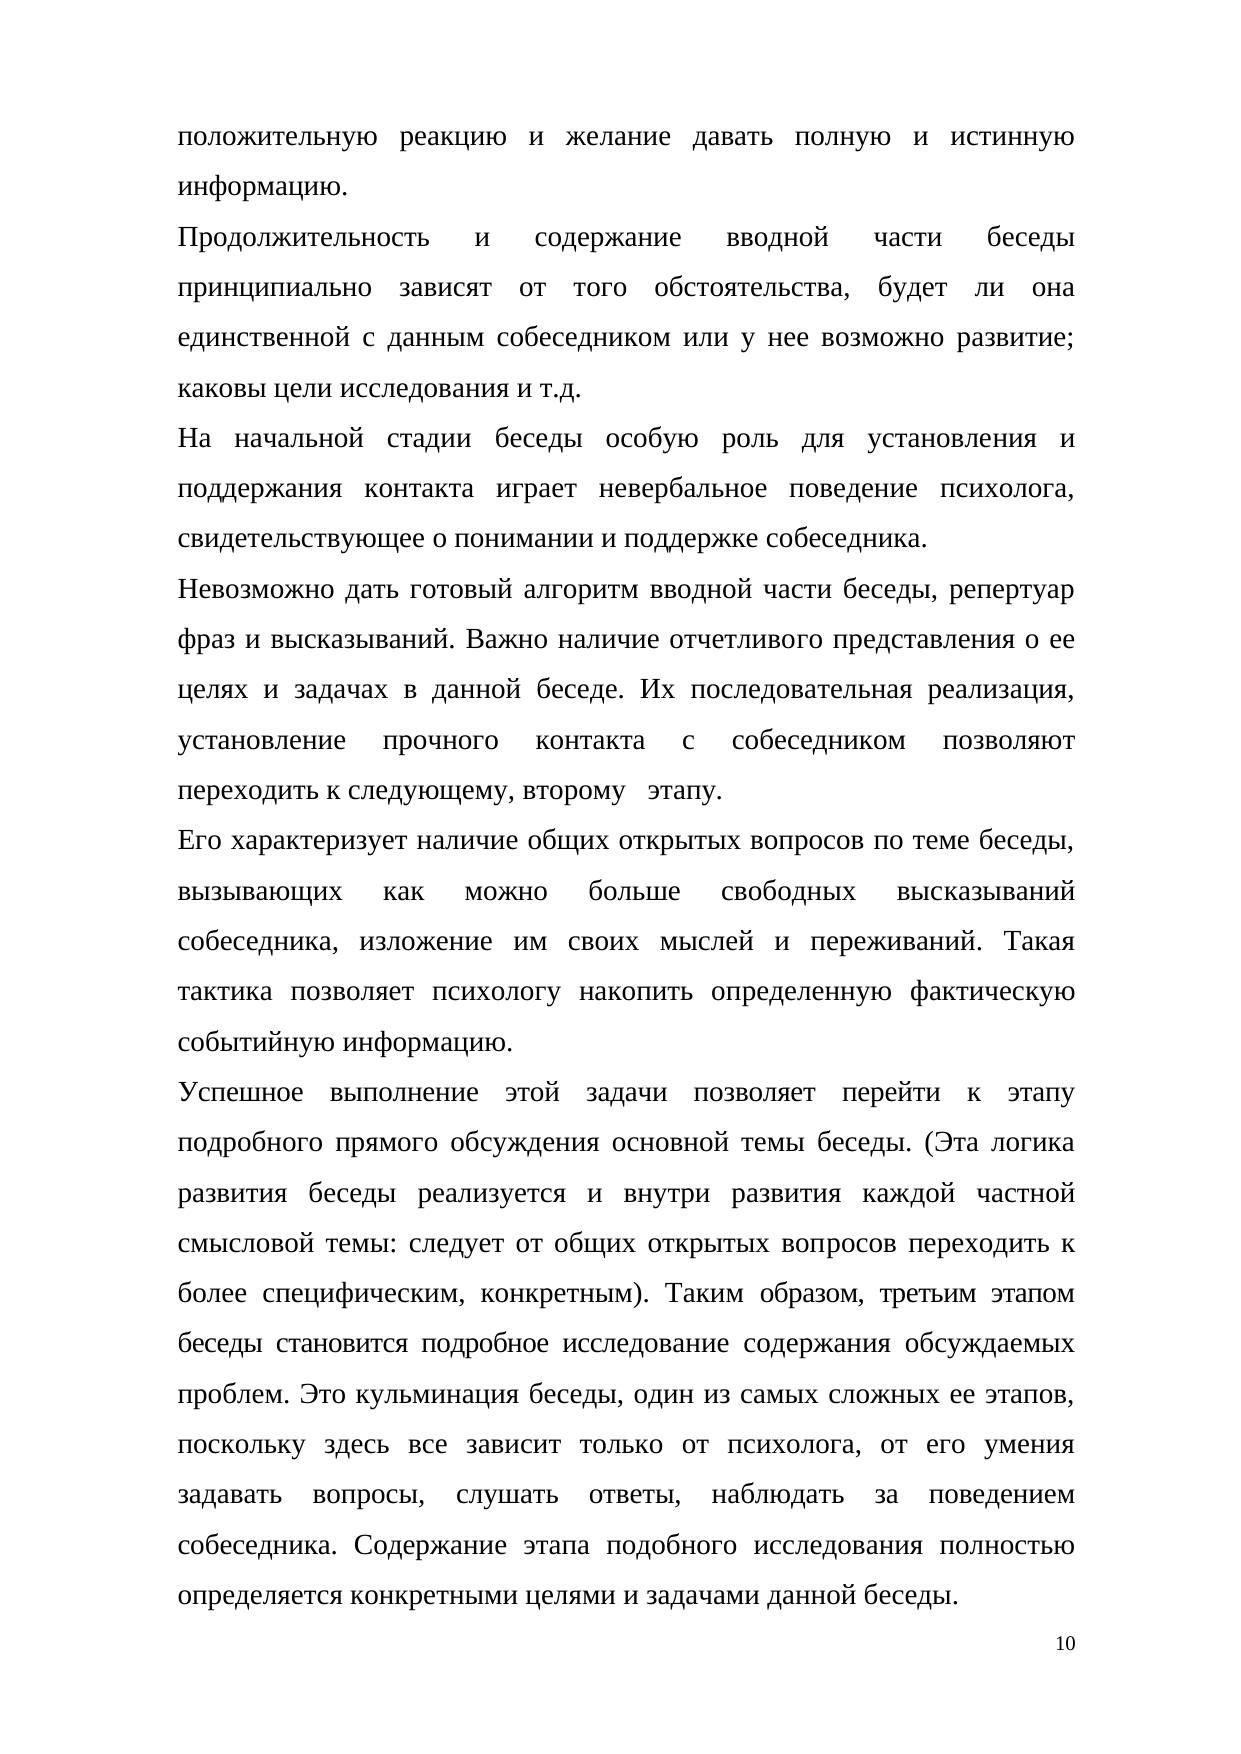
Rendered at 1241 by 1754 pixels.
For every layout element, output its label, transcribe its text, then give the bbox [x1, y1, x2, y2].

text На начальной стадии беседы особую роль для установления и поддержания контакта играет невербальное поведение психолога, свидетельствующее о понимании и поддержке собеседника. [177, 420, 1075, 554]
text Продолжительность и содержание вводной части беседы принципиально зависят от того обстоятельства, будет ли она единственной с данным собеседником или у нее возможно развитие; каковы цели исследования и т.д. [177, 219, 1075, 403]
text Невозможно дать готовый алгоритм вводной части беседы, репертуар фраз и высказываний. Важно наличие отчетливого представления о ее целях и задачах в данной беседе. Их последовательная реализация, установление прочного контакта с собеседником позволяют переходить к следующему, второму этапу. [177, 571, 1075, 806]
text Успешное выполнение этой задачи позволяет перейти к этапу подробного прямого обсуждения основной темы беседы. (Эта логика развития беседы реализуется и внутри развития каждой частной смысловой темы: следует от общих открытых вопросов переходить к более специфическим, конкретным). Таким образом, третьим этапом беседы становится подробное исследование содержания обсуждаемых проблем. Это кульминация беседы, один из самых сложных ее этапов, поскольку здесь все зависит только от психолога, от его умения задавать вопросы, слушать ответы, наблюдать за поведением собеседника. Содержание этапа подобного исследования полностью определяется конкретными целями и задачами данной беседы. [177, 1074, 1075, 1611]
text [177, 118, 1075, 202]
text Его характеризует наличие общих открытых вопросов по теме беседы, вызывающих как можно больше свободных высказываний собеседника, изложение им своих мыслей и переживаний. Такая тактика позволяет психологу накопить определенную фактическую событийную информацию. [177, 822, 1075, 1057]
